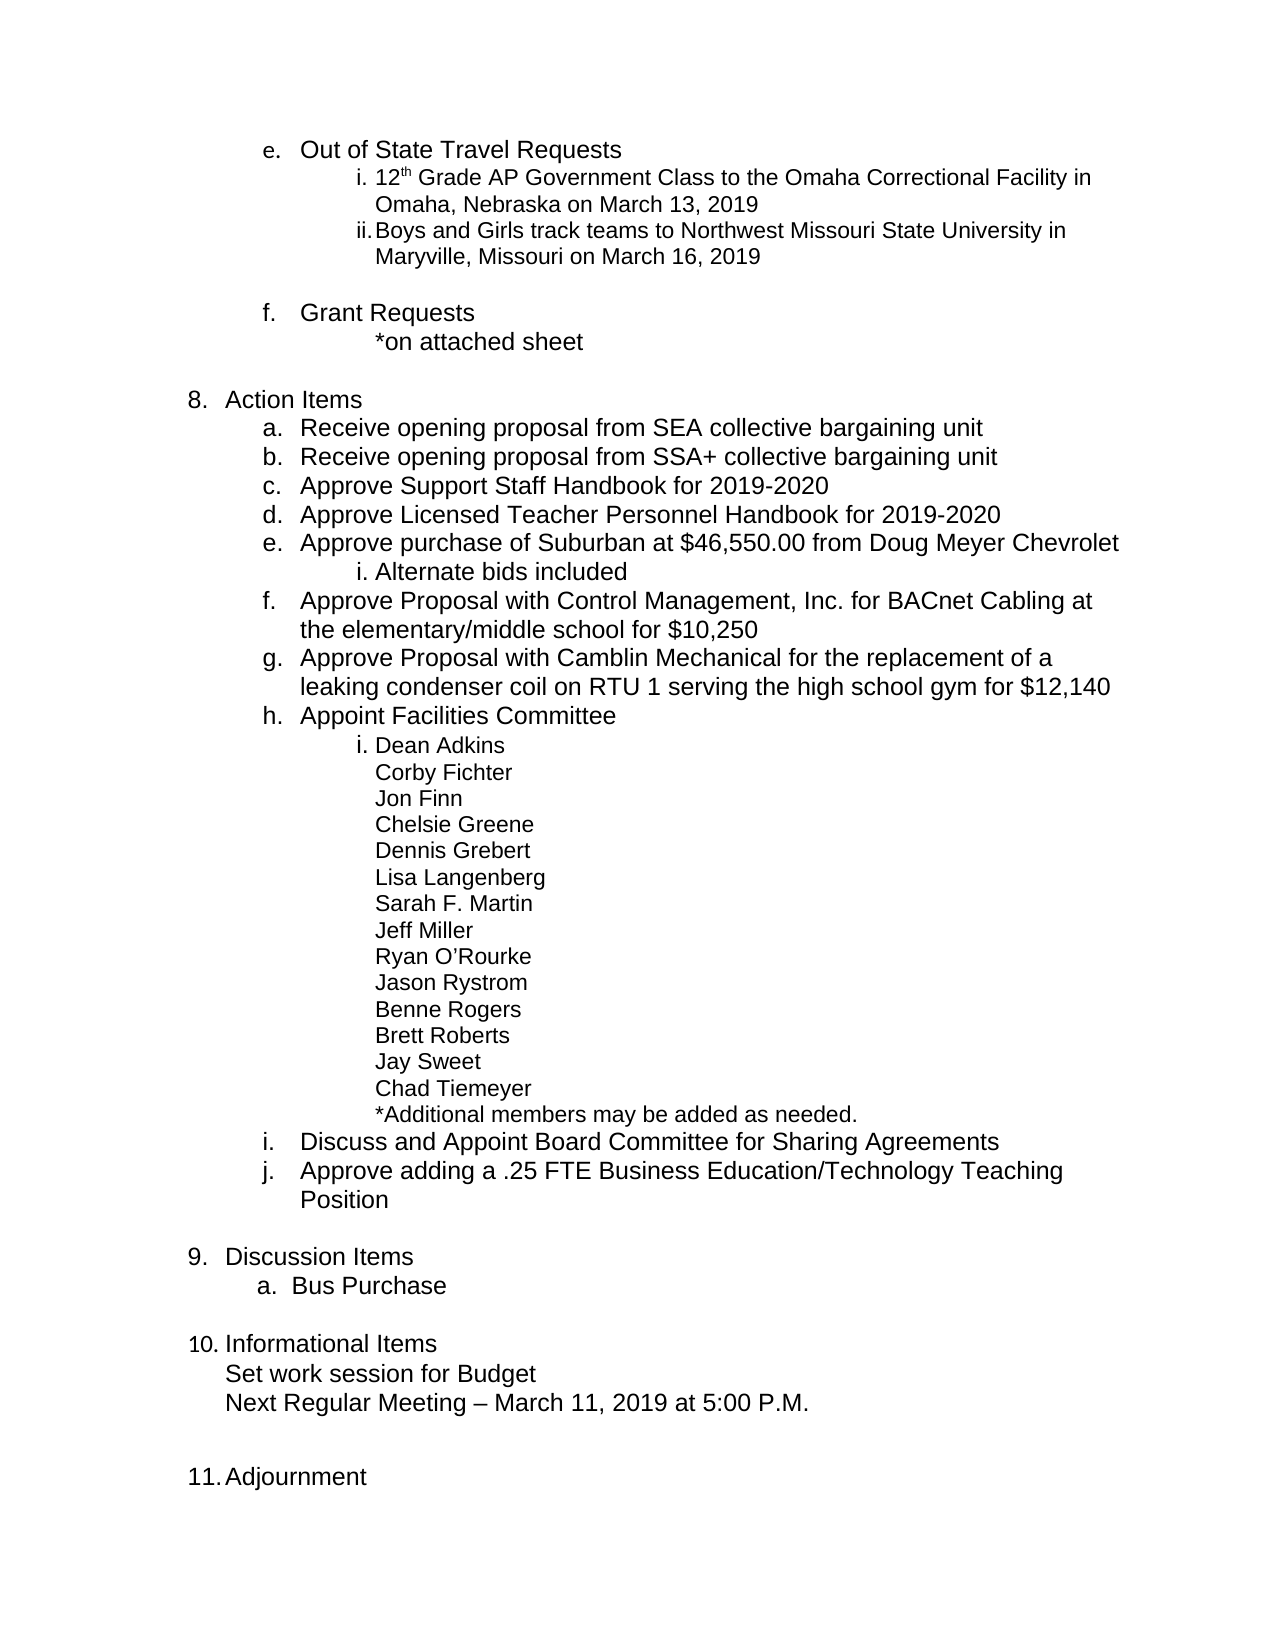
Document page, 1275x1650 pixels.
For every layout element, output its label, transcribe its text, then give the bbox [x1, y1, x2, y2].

list Approve Support Staff Handbook for 2019-2020 [262, 471, 1125, 500]
list Adjournment [187, 1462, 1125, 1491]
text a. Bus Purchase [187, 1271, 1125, 1300]
list Out of State Travel Requests [262, 134, 1125, 164]
list Informational Items [187, 1329, 1125, 1359]
list 12th Grade AP Government Class to the Omaha Correctional Facility in Omaha, Nebraska on March 13, 2019 [356, 164, 1125, 217]
list Appoint Facilities Committee [262, 701, 1125, 730]
list Discuss and Appoint Board Committee for Sharing Agreements [262, 1127, 1125, 1156]
list Approve Proposal with Camblin Mechanical for the replacement of a leaking condenser coil on RTU 1 serving the high school gym for $12,140 [262, 643, 1125, 701]
text *on attached sheet [300, 327, 1125, 356]
list Approve purchase of Suburban at $46,550.00 from Doug Meyer Chevrolet [262, 528, 1125, 557]
list Action Items [187, 385, 1125, 413]
list Approve adding a .25 FTE Business Education/Technology Teaching Position [262, 1156, 1125, 1214]
list Approve Licensed Teacher Personnel Handbook for 2019-2020 [262, 500, 1125, 528]
list *Additional members may be added as needed. [300, 1101, 1125, 1127]
list Discussion Items [187, 1242, 1125, 1271]
list Receive opening proposal from SEA collective bargaining unit [262, 413, 1125, 442]
list Approve Proposal with Control Management, Inc. for BACnet Cabling at the elementary/middle school for $10,250 [262, 586, 1125, 643]
list Boys and Girls track teams to Northwest Missouri State University in Maryville, Missouri on March 16, 2019 [356, 217, 1125, 270]
list Alternate bids included [356, 557, 1125, 586]
text Next Regular Meeting – March 11, 2019 at 5:00 P.M. [150, 1388, 1125, 1417]
list Receive opening proposal from SSA+ collective bargaining unit [262, 442, 1125, 471]
list Dean Adkins Corby Fichter Jon Finn Chelsie Greene Dennis Grebert Lisa Langenberg Sarah F. Martin Jeff Miller Ryan O’Rourke Jason Rystrom Benne Rogers Brett Roberts Jay Sweet Chad Tiemeyer [356, 730, 1125, 1101]
text Set work session for Budget [187, 1359, 1125, 1388]
list Grant Requests [262, 298, 1125, 327]
